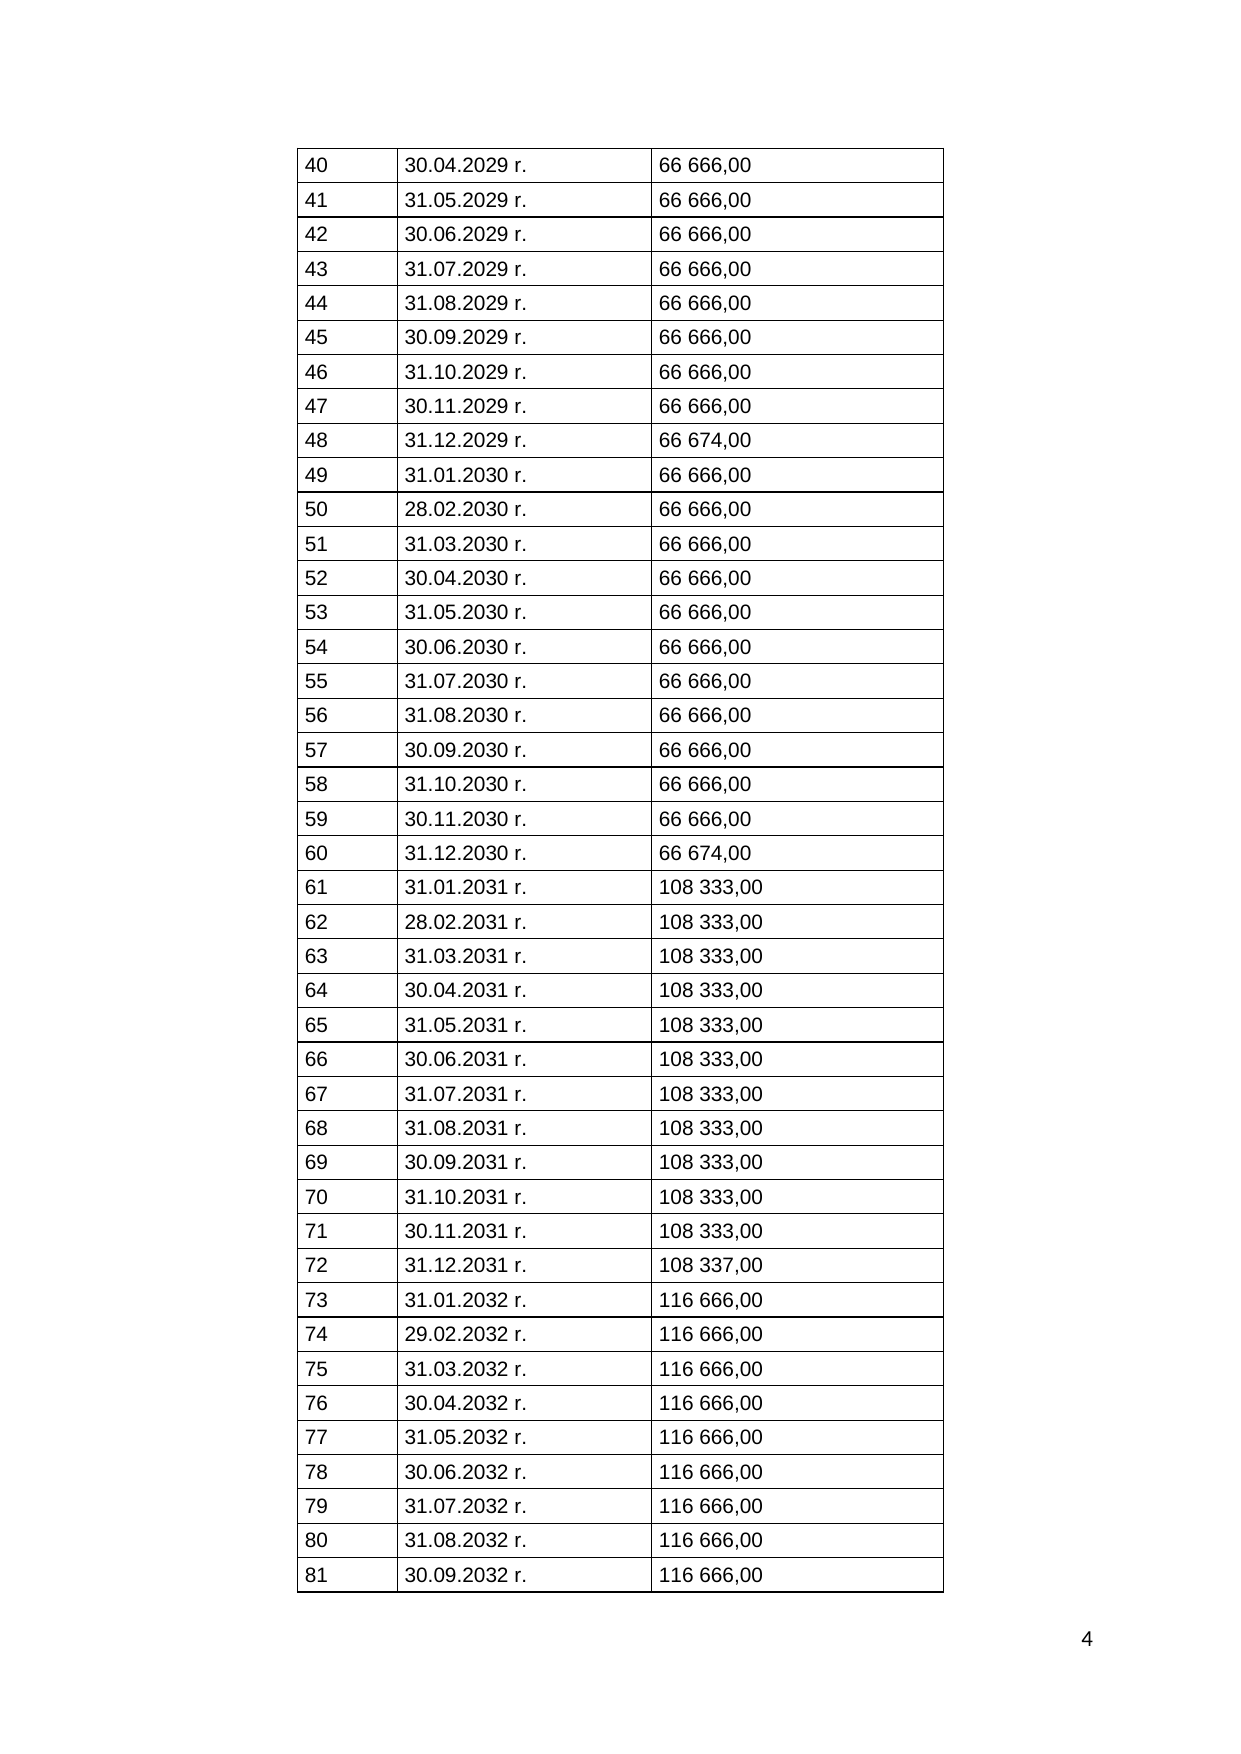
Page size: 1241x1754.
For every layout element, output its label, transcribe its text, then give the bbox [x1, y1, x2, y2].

table_cell 40 [298, 149, 397, 182]
table_cell 31.03.2032 r. [398, 1352, 651, 1385]
table_cell 76 [298, 1386, 397, 1419]
table_cell 108 337,00 [652, 1249, 943, 1282]
table_cell 31.07.2030 r. [398, 664, 651, 698]
table_cell 31.03.2031 r. [398, 939, 651, 973]
table_cell 66 666,00 [652, 561, 943, 594]
table_cell 66 666,00 [652, 252, 943, 285]
table_cell 31.08.2030 r. [398, 699, 651, 732]
table_cell 57 [298, 733, 397, 766]
table_cell 66 674,00 [652, 424, 943, 457]
table_cell 116 666,00 [652, 1489, 943, 1523]
table_cell 66 666,00 [652, 355, 943, 388]
table_cell 31.10.2029 r. [398, 355, 651, 388]
table_cell 30.11.2030 r. [398, 802, 651, 835]
table_cell 48 [298, 424, 397, 457]
table_cell 29.02.2032 r. [398, 1318, 651, 1351]
table_cell 31.05.2031 r. [398, 1008, 651, 1041]
table_cell 31.12.2029 r. [398, 424, 651, 457]
table_cell 56 [298, 699, 397, 732]
table_cell 66 666,00 [652, 493, 943, 526]
table_cell 116 666,00 [652, 1386, 943, 1419]
table_cell 46 [298, 355, 397, 388]
table_cell 68 [298, 1111, 397, 1144]
table_cell 62 [298, 905, 397, 938]
table_cell 54 [298, 630, 397, 663]
table_cell 116 666,00 [652, 1524, 943, 1557]
table_cell 108 333,00 [652, 871, 943, 904]
table_cell 31.01.2032 r. [398, 1283, 651, 1316]
table_cell 30.06.2032 r. [398, 1455, 651, 1488]
table_cell 108 333,00 [652, 939, 943, 973]
table_cell 30.06.2030 r. [398, 630, 651, 663]
table_cell 70 [298, 1180, 397, 1213]
table_cell 52 [298, 561, 397, 594]
table_cell 116 666,00 [652, 1421, 943, 1454]
table_cell 116 666,00 [652, 1283, 943, 1316]
table_cell 30.11.2031 r. [398, 1214, 651, 1248]
table_cell 66 666,00 [652, 149, 943, 182]
table_cell 30.04.2030 r. [398, 561, 651, 594]
table_cell 31.07.2029 r. [398, 252, 651, 285]
table_cell 30.11.2029 r. [398, 389, 651, 423]
table_cell 30.04.2031 r. [398, 974, 651, 1007]
table_cell 50 [298, 493, 397, 526]
table_cell 28.02.2030 r. [398, 493, 651, 526]
table_cell 55 [298, 664, 397, 698]
table_cell 66 666,00 [652, 458, 943, 491]
table_cell 108 333,00 [652, 1008, 943, 1041]
table_cell 41 [298, 183, 397, 216]
table_cell 66 666,00 [652, 664, 943, 698]
table_cell 30.09.2031 r. [398, 1146, 651, 1179]
table_cell 108 333,00 [652, 1111, 943, 1144]
table_cell 108 333,00 [652, 974, 943, 1007]
table_cell 66 674,00 [652, 836, 943, 869]
table_cell 58 [298, 768, 397, 801]
table_cell 72 [298, 1249, 397, 1282]
table_cell 51 [298, 527, 397, 560]
table_cell 116 666,00 [652, 1558, 943, 1591]
table_cell 31.07.2032 r. [398, 1489, 651, 1523]
table_cell 60 [298, 836, 397, 869]
table_cell 44 [298, 286, 397, 319]
table_cell 47 [298, 389, 397, 423]
table_cell 31.08.2032 r. [398, 1524, 651, 1557]
table_cell 31.01.2031 r. [398, 871, 651, 904]
table_cell 116 666,00 [652, 1318, 943, 1351]
table_cell 66 666,00 [652, 218, 943, 251]
table_cell 66 666,00 [652, 321, 943, 354]
table_cell 66 666,00 [652, 596, 943, 629]
table_cell 31.10.2030 r. [398, 768, 651, 801]
table_cell 30.06.2029 r. [398, 218, 651, 251]
table_cell 66 666,00 [652, 286, 943, 319]
table_cell 31.12.2031 r. [398, 1249, 651, 1282]
table_cell 65 [298, 1008, 397, 1041]
table_cell 31.07.2031 r. [398, 1077, 651, 1110]
table_cell 108 333,00 [652, 1214, 943, 1248]
table_cell 64 [298, 974, 397, 1007]
table_cell 108 333,00 [652, 1146, 943, 1179]
table_cell 71 [298, 1214, 397, 1248]
table_cell 31.08.2031 r. [398, 1111, 651, 1144]
table_cell 31.03.2030 r. [398, 527, 651, 560]
table_cell 31.05.2029 r. [398, 183, 651, 216]
table_cell 31.05.2032 r. [398, 1421, 651, 1454]
table_cell 31.01.2030 r. [398, 458, 651, 491]
table_cell 78 [298, 1455, 397, 1488]
table_cell 42 [298, 218, 397, 251]
table_cell 66 666,00 [652, 389, 943, 423]
table_cell 28.02.2031 r. [398, 905, 651, 938]
table_cell 75 [298, 1352, 397, 1385]
table_cell 31.10.2031 r. [398, 1180, 651, 1213]
table_cell 31.08.2029 r. [398, 286, 651, 319]
table_cell 73 [298, 1283, 397, 1316]
table_cell 30.06.2031 r. [398, 1043, 651, 1076]
table_cell 30.04.2029 r. [398, 149, 651, 182]
table_cell 67 [298, 1077, 397, 1110]
table_cell 45 [298, 321, 397, 354]
table_cell 30.09.2030 r. [398, 733, 651, 766]
table_cell 66 666,00 [652, 733, 943, 766]
table_cell 30.09.2029 r. [398, 321, 651, 354]
table_cell 66 666,00 [652, 699, 943, 732]
table_cell 66 [298, 1043, 397, 1076]
table_cell 80 [298, 1524, 397, 1557]
table_cell 66 666,00 [652, 183, 943, 216]
table_cell 108 333,00 [652, 1077, 943, 1110]
table_cell 66 666,00 [652, 802, 943, 835]
table_cell 30.09.2032 r. [398, 1558, 651, 1591]
table_cell 79 [298, 1489, 397, 1523]
table_cell 116 666,00 [652, 1455, 943, 1488]
table_cell 108 333,00 [652, 1043, 943, 1076]
table_cell 31.12.2030 r. [398, 836, 651, 869]
table_cell 77 [298, 1421, 397, 1454]
table_cell 66 666,00 [652, 768, 943, 801]
table_cell 108 333,00 [652, 905, 943, 938]
table_cell 66 666,00 [652, 630, 943, 663]
table_cell 116 666,00 [652, 1352, 943, 1385]
table_cell 74 [298, 1318, 397, 1351]
table_cell 30.04.2032 r. [398, 1386, 651, 1419]
table_cell 63 [298, 939, 397, 973]
table_cell 61 [298, 871, 397, 904]
table_cell 108 333,00 [652, 1180, 943, 1213]
table_cell 66 666,00 [652, 527, 943, 560]
table_cell 69 [298, 1146, 397, 1179]
table_cell 43 [298, 252, 397, 285]
table_cell 31.05.2030 r. [398, 596, 651, 629]
table_cell 81 [298, 1558, 397, 1591]
table_cell 49 [298, 458, 397, 491]
table_cell 59 [298, 802, 397, 835]
table_cell 53 [298, 596, 397, 629]
